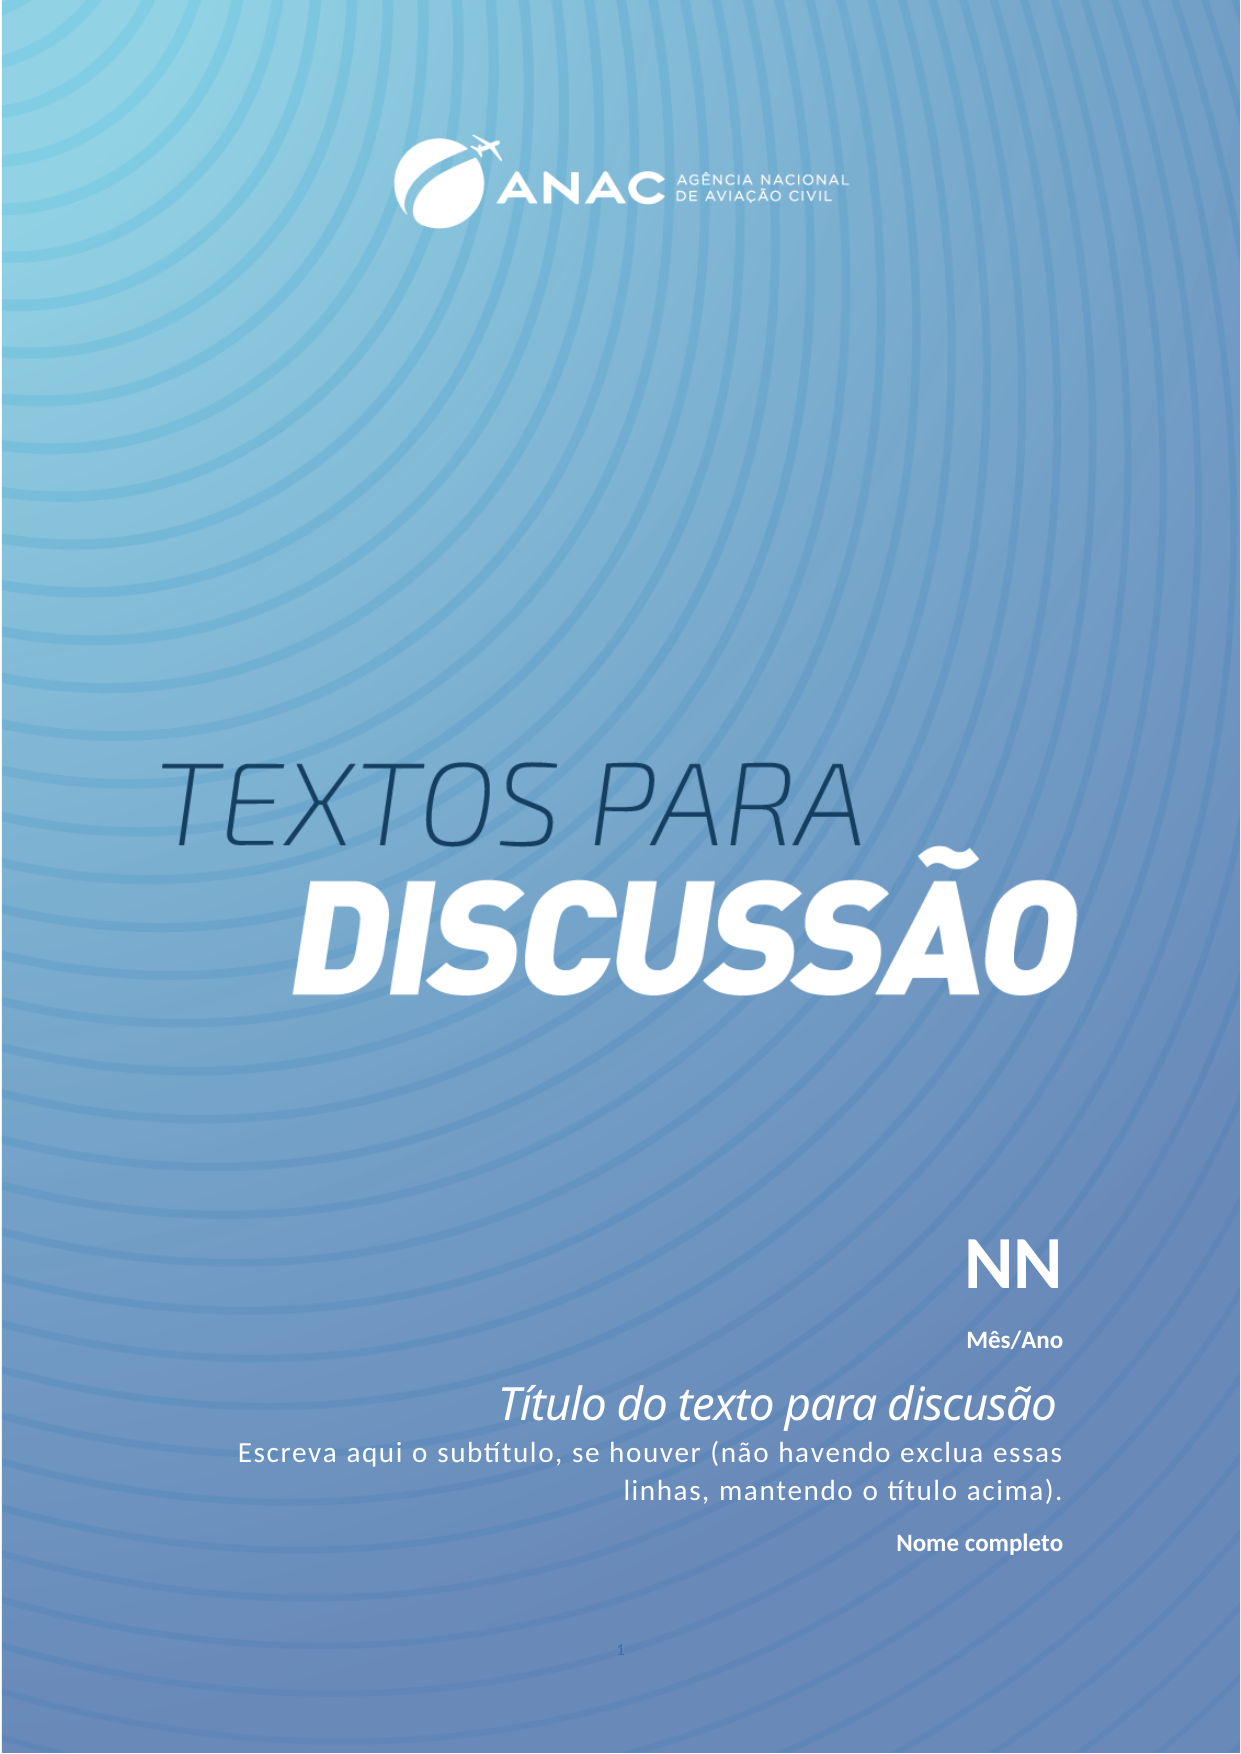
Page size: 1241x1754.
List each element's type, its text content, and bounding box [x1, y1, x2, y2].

text NN [177, 1216, 1063, 1307]
text Mês/Ano [177, 1324, 1063, 1355]
text Nome completo [177, 1527, 1063, 1558]
subtitle Escreva aqui o subtítulo, se houver (não havendo exclua essas linhas, mantendo o título acima). [177, 1434, 1063, 1508]
picture [1, 0, 1241, 1753]
title Título do texto para discusão [177, 1371, 1063, 1434]
